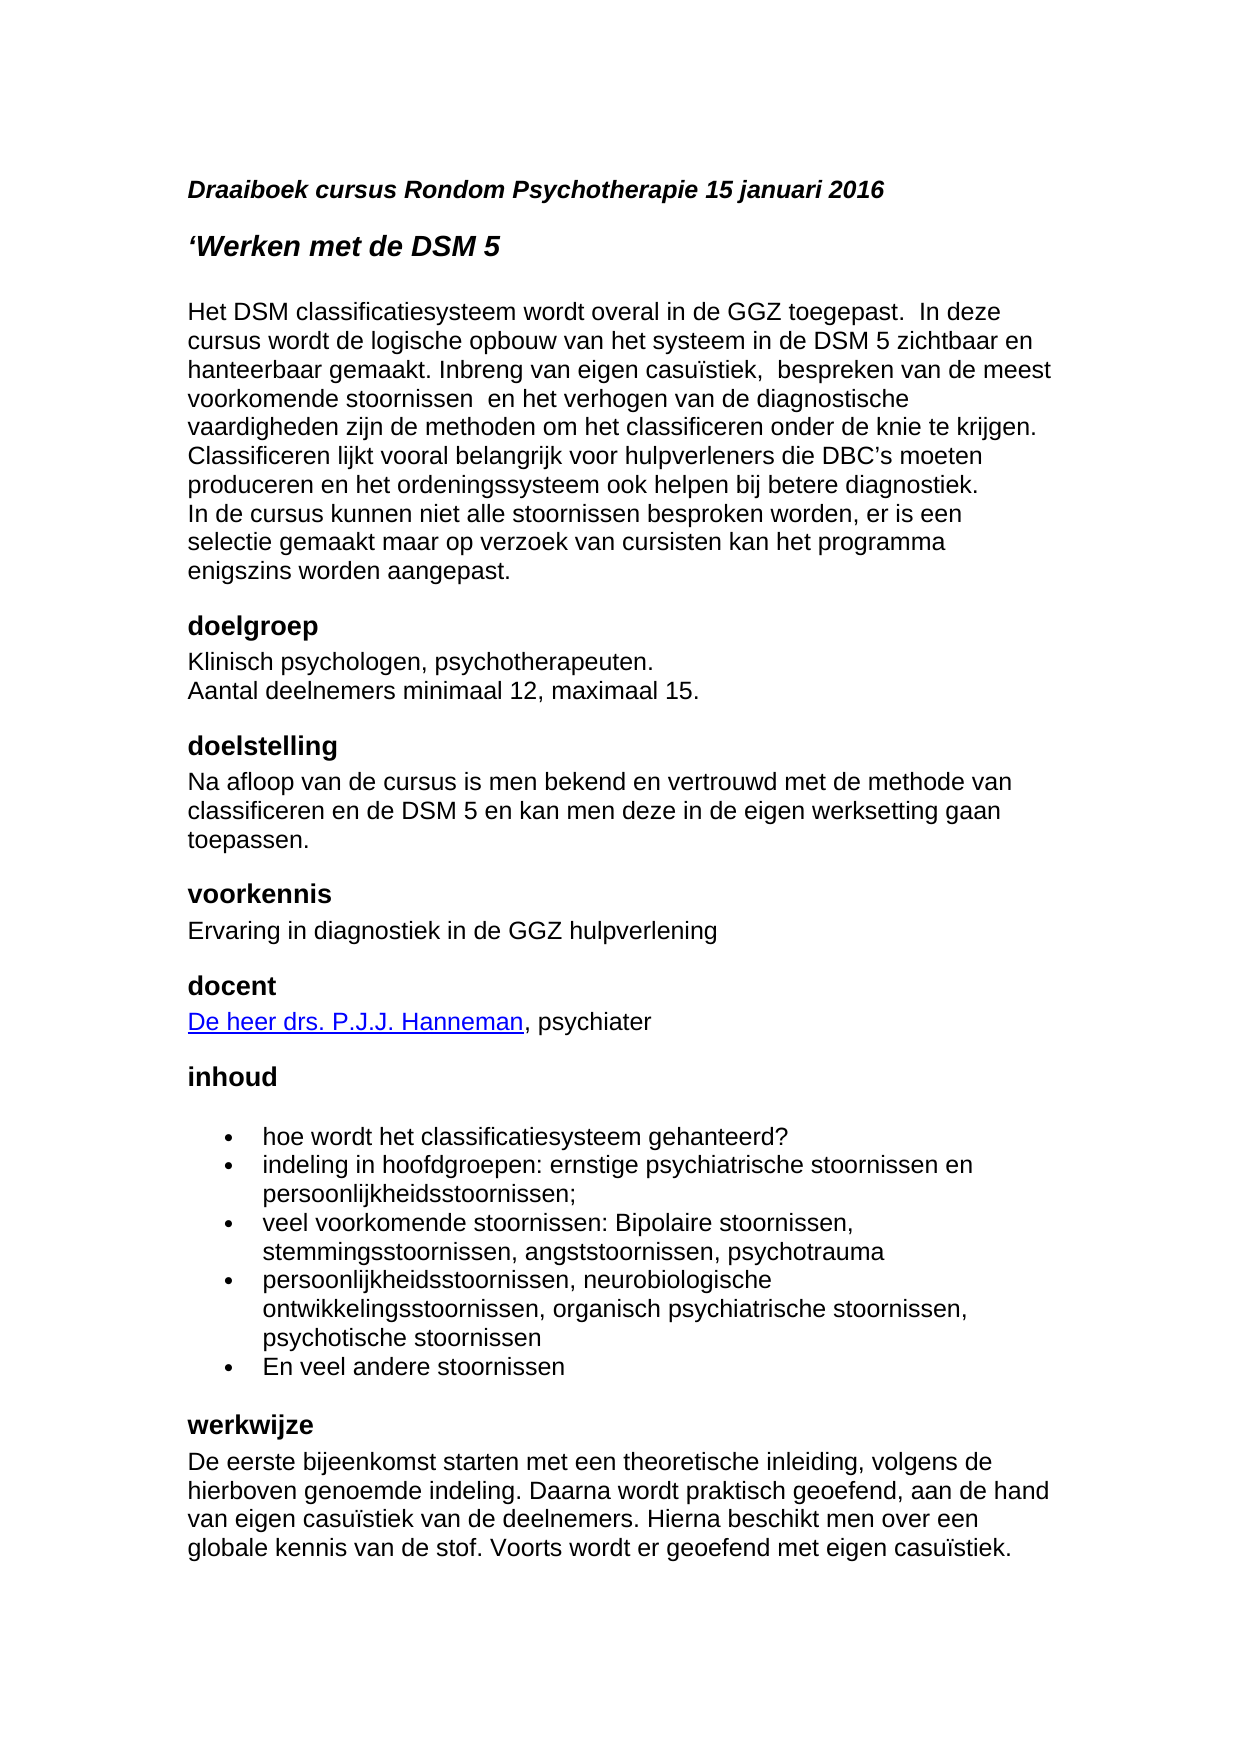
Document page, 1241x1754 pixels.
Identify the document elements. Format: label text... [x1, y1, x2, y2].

subtitle docent [187, 970, 1053, 1001]
list persoonlijkheidsstoornissen, neurobiologische ontwikkelingsstoornissen, organisch psychiatrische stoornissen, psychotische stoornissen [225, 1265, 1053, 1351]
list hoe wordt het classificatiesysteem gehanteerd? [225, 1121, 1053, 1150]
subtitle inhoud [187, 1061, 1053, 1092]
list veel voorkomende stoornissen: Bipolaire stoornissen, stemmingsstoornissen, angststoornissen, psychotrauma [225, 1208, 1053, 1265]
text De eerste bijeenkomst starten met een theoretische inleiding, volgens de hierboven genoemde indeling. Daarna wordt praktisch geoefend, aan de hand van eigen casuïstiek van de deelnemers. Hierna beschikt men over een globale kennis van de stof. Voorts wordt er geoefend met eigen casuïstiek. [187, 1447, 1053, 1562]
text Na afloop van de cursus is men bekend en vertrouwd met de methode van classificeren en de DSM 5 en kan men deze in de eigen werksetting gaan toepassen. [187, 767, 1053, 853]
text Classificeren lijkt vooral belangrijk voor hulpverleners die DBC’s moeten produceren en het ordeningssysteem ook helpen bij betere diagnostiek. [187, 441, 1053, 498]
subtitle werkwijze [187, 1409, 1053, 1441]
text Het DSM classificatiesysteem wordt overal in de GGZ toegepast. In deze cursus wordt de logische opbouw van het systeem in de DSM 5 zichtbaar en hanteerbaar gemaakt. Inbreng van eigen casuïstiek, bespreken van de meest voorkomende stoornissen en het verhogen van de diagnostische vaardigheden zijn de methoden om het classificeren onder de knie te krijgen. [187, 297, 1053, 441]
subtitle doelgroep [187, 610, 1053, 641]
text De heer drs. P.J.J. Hanneman, psychiater [187, 1007, 1053, 1036]
subtitle Draaiboek cursus Rondom Psychotherapie 15 januari 2016 [187, 175, 1053, 204]
subtitle ‘Werken met de DSM 5 [187, 229, 1053, 262]
subtitle doelstelling [187, 730, 1053, 761]
text In de cursus kunnen niet alle stoornissen besproken worden, er is een selectie gemaakt maar op verzoek van cursisten kan het programma enigszins worden aangepast. [187, 498, 1053, 585]
text Klinisch psychologen, psychotherapeuten. Aantal deelnemers minimaal 12, maximaal 15. [187, 647, 1053, 705]
list En veel andere stoornissen [225, 1351, 1053, 1380]
subtitle voorkennis [187, 878, 1053, 910]
list indeling in hoofdgroepen: ernstige psychiatrische stoornissen en persoonlijkheidsstoornissen; [225, 1150, 1053, 1208]
text Ervaring in diagnostiek in de GGZ hulpverlening [187, 916, 1053, 945]
